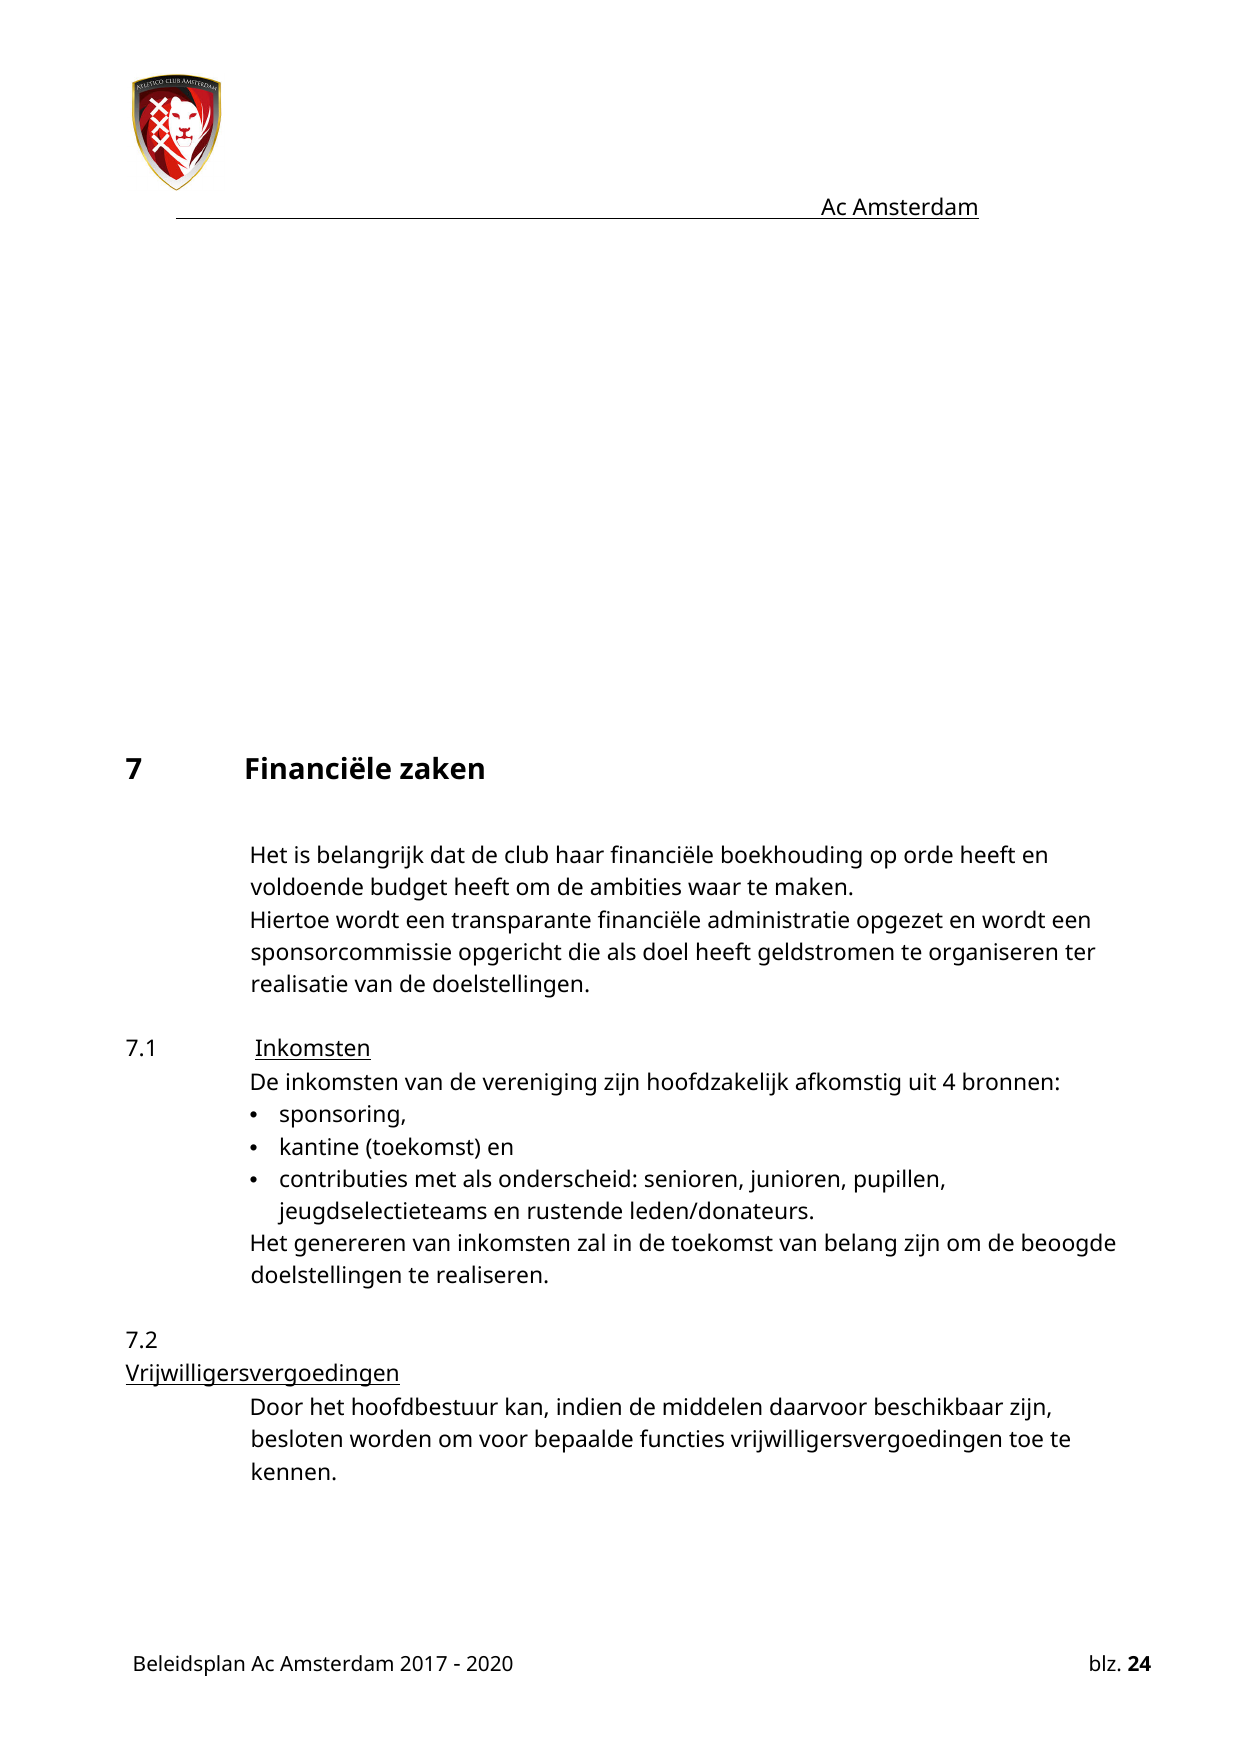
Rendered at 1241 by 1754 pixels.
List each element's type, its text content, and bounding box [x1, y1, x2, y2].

list contributies met als onderscheid: senioren, junioren, pupillen, jeugdselectieteams en rustende leden/donateurs. [249, 1163, 1149, 1226]
list sponsoring, [249, 1098, 1149, 1129]
picture [127, 73, 225, 191]
text Door het hoofdbestuur kan, indien de middelen daarvoor beschikbaar zijn, besloten worden om voor bepaalde functies vrijwilligersvergoedingen toe te kennen. [249, 1391, 1149, 1487]
text Het genereren van inkomsten zal in de toekomst van belang zijn om de beoogde doelstellingen te realiseren. [249, 1227, 1149, 1290]
subtitle 7 Financiële zaken [125, 749, 434, 788]
subtitle 7.1 Inkomsten [125, 1032, 434, 1063]
text Het is belangrijk dat de club haar financiële boekhouding op orde heeft en voldoende budget heeft om de ambities waar te maken. [249, 839, 1149, 903]
subtitle 7.2 Vrijwilligersvergoedingen [125, 1323, 434, 1388]
text De inkomsten van de vereniging zijn hoofdzakelijk afkomstig uit 4 bronnen: [249, 1066, 1149, 1097]
list kantine (toekomst) en [249, 1130, 1149, 1162]
text Hiertoe wordt een transparante financiële administratie opgezet en wordt een sponsorcommissie opgericht die als doel heeft geldstromen te organiseren ter realisatie van de doelstellingen. [249, 903, 1149, 999]
